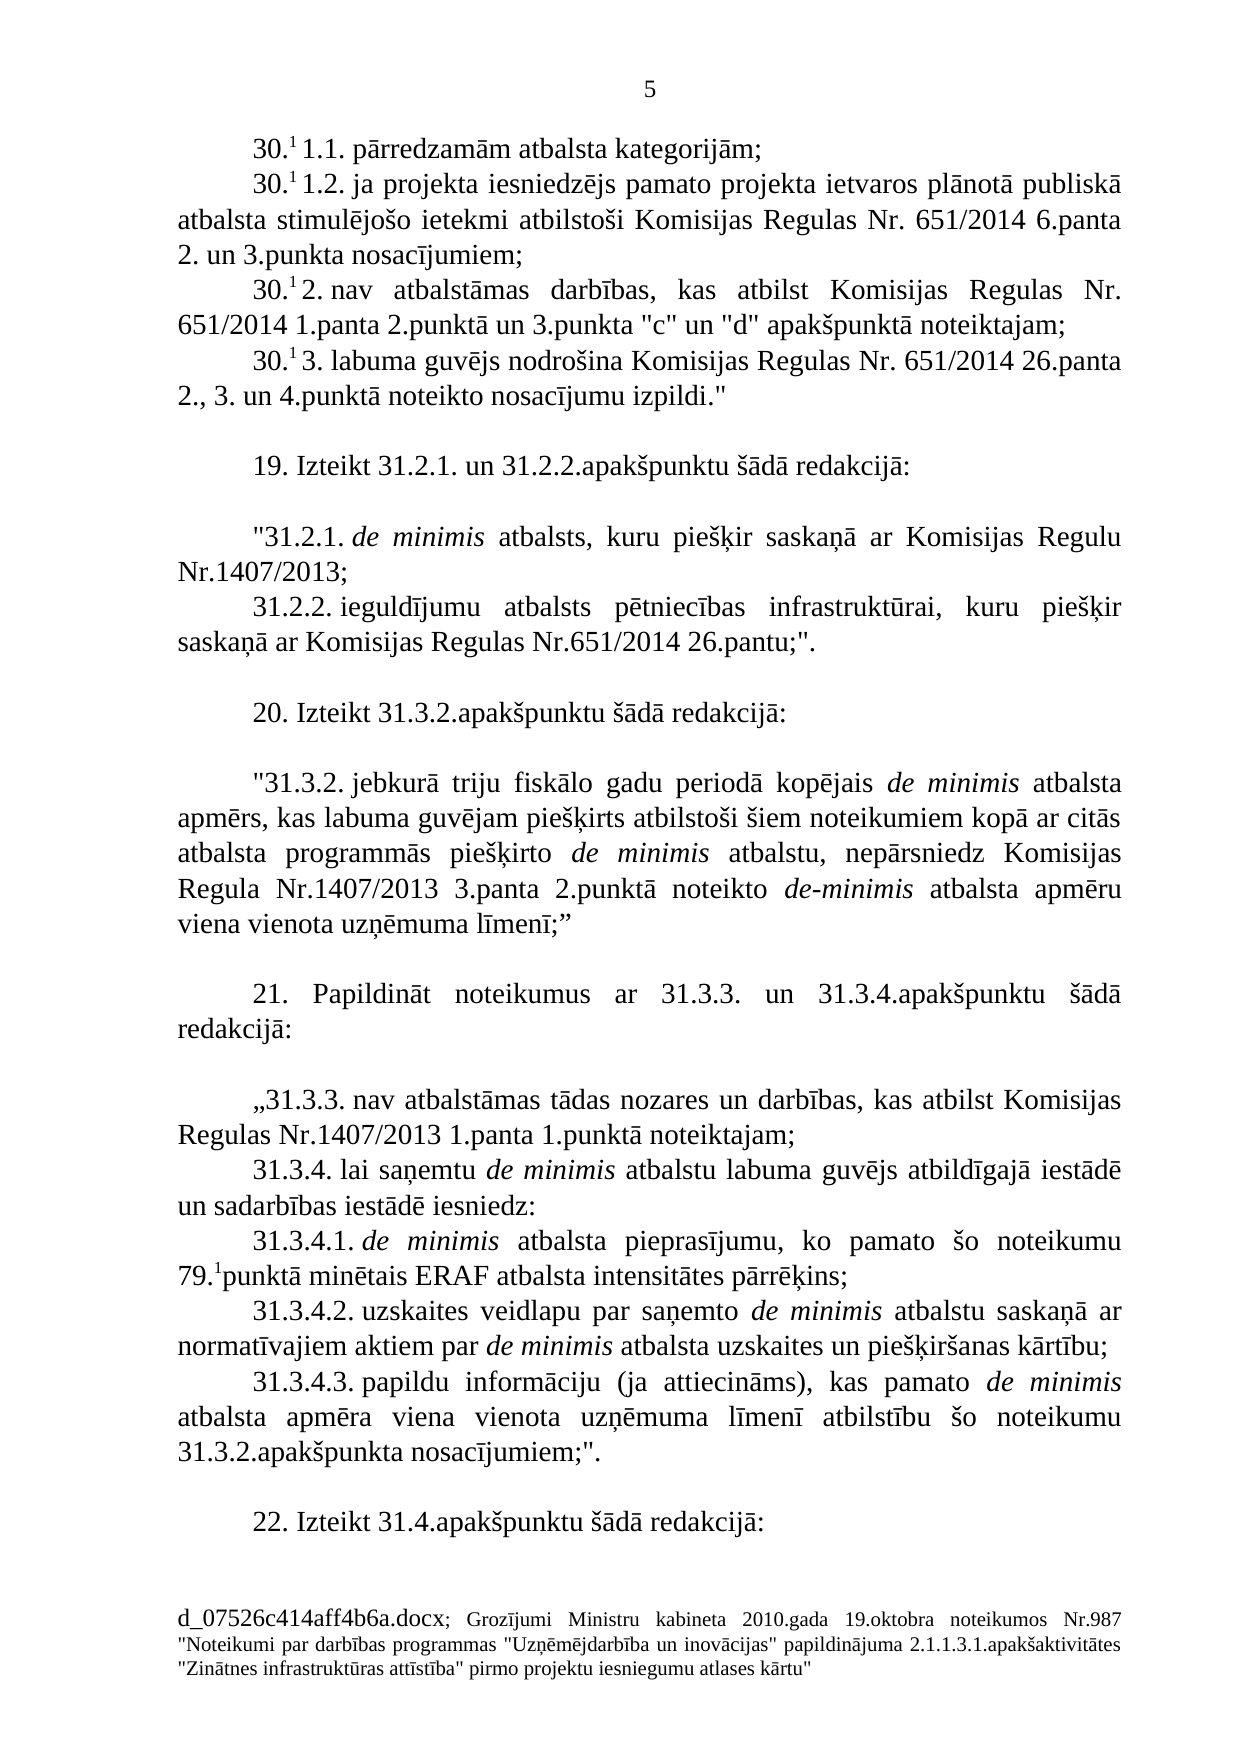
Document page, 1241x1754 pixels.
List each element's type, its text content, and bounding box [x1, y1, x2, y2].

text 20. Izteikt 31.3.2.apakšpunktu šādā redakcijā: [177, 695, 1122, 728]
text 31.3.4.2. uzskaites veidlapu par saņemto de minimis atbalstu saskaņā ar normatīvajiem aktiem par de minimis atbalsta uzskaites un piešķiršanas kārtību; [177, 1293, 1122, 1362]
text „31.3.3. nav atbalstāmas tādas nozares un darbības, kas atbilst Komisijas Regulas Nr.1407/2013 1.panta 1.punktā noteiktajam; [177, 1082, 1122, 1151]
text 31.3.4.1. de minimis atbalsta pieprasījumu, ko pamato šo noteikumu 79.1punktā minētais ERAF atbalsta intensitātes pārrēķins; [177, 1223, 1122, 1292]
text 31.3.4.3. papildu informāciju (ja attiecināms), kas pamato de minimis atbalsta apmēra viena vienota uzņēmuma līmenī atbilstību šo noteikumu 31.3.2.apakšpunkta nosacījumiem;". [177, 1364, 1122, 1468]
text "31.2.1. de minimis atbalsts, kuru piešķir saskaņā ar Komisijas Regulu Nr.1407/2013; [177, 519, 1122, 587]
text 22. Izteikt 31.4.apakšpunktu šādā redakcijā: [177, 1504, 1122, 1538]
text 30.1 1.2. ja projekta iesniedzējs pamato projekta ietvaros plānotā publiskā atbalsta stimulējošo ietekmi atbilstoši Komisijas Regulas Nr. 651/2014 6.panta 2. un 3.punkta nosacījumiem; [177, 167, 1122, 271]
text "31.3.2. jebkurā triju fiskālo gadu periodā kopējais de minimis atbalsta apmērs, kas labuma guvējam piešķirts atbilstoši šiem noteikumiem kopā ar citās atbalsta programmās piešķirto de minimis atbalstu, nepārsniedz Komisijas Regula Nr.1407/2013 3.panta 2.punktā noteikto de-minimis atbalsta apmēru viena vienota uzņēmuma līmenī;” [177, 765, 1122, 939]
text 30.1 1.1. pārredzamām atbalsta kategorijām; [177, 131, 1122, 165]
text 19. Izteikt 31.2.1. un 31.2.2.apakšpunktu šādā redakcijā: [177, 448, 1122, 482]
text 31.2.2. ieguldījumu atbalsts pētniecības infrastruktūrai, kuru piešķir saskaņā ar Komisijas Regulas Nr.651/2014 26.pantu;". [177, 589, 1122, 658]
text 30.1 2. nav atbalstāmas darbības, kas atbilst Komisijas Regulas Nr. 651/2014 1.panta 2.punktā un 3.punkta "c" un "d" apakšpunktā noteiktajam; [177, 272, 1122, 341]
text 21. Papildināt noteikumus ar 31.3.3. un 31.3.4.apakšpunktu šādā redakcijā: [177, 976, 1122, 1045]
text 30.1 3. labuma guvējs nodrošina Komisijas Regulas Nr. 651/2014 26.panta 2., 3. un 4.punktā noteikto nosacījumu izpildi." [177, 343, 1122, 411]
text 31.3.4. lai saņemtu de minimis atbalstu labuma guvējs atbildīgajā iestādē un sadarbības iestādē iesniedz: [177, 1152, 1122, 1221]
